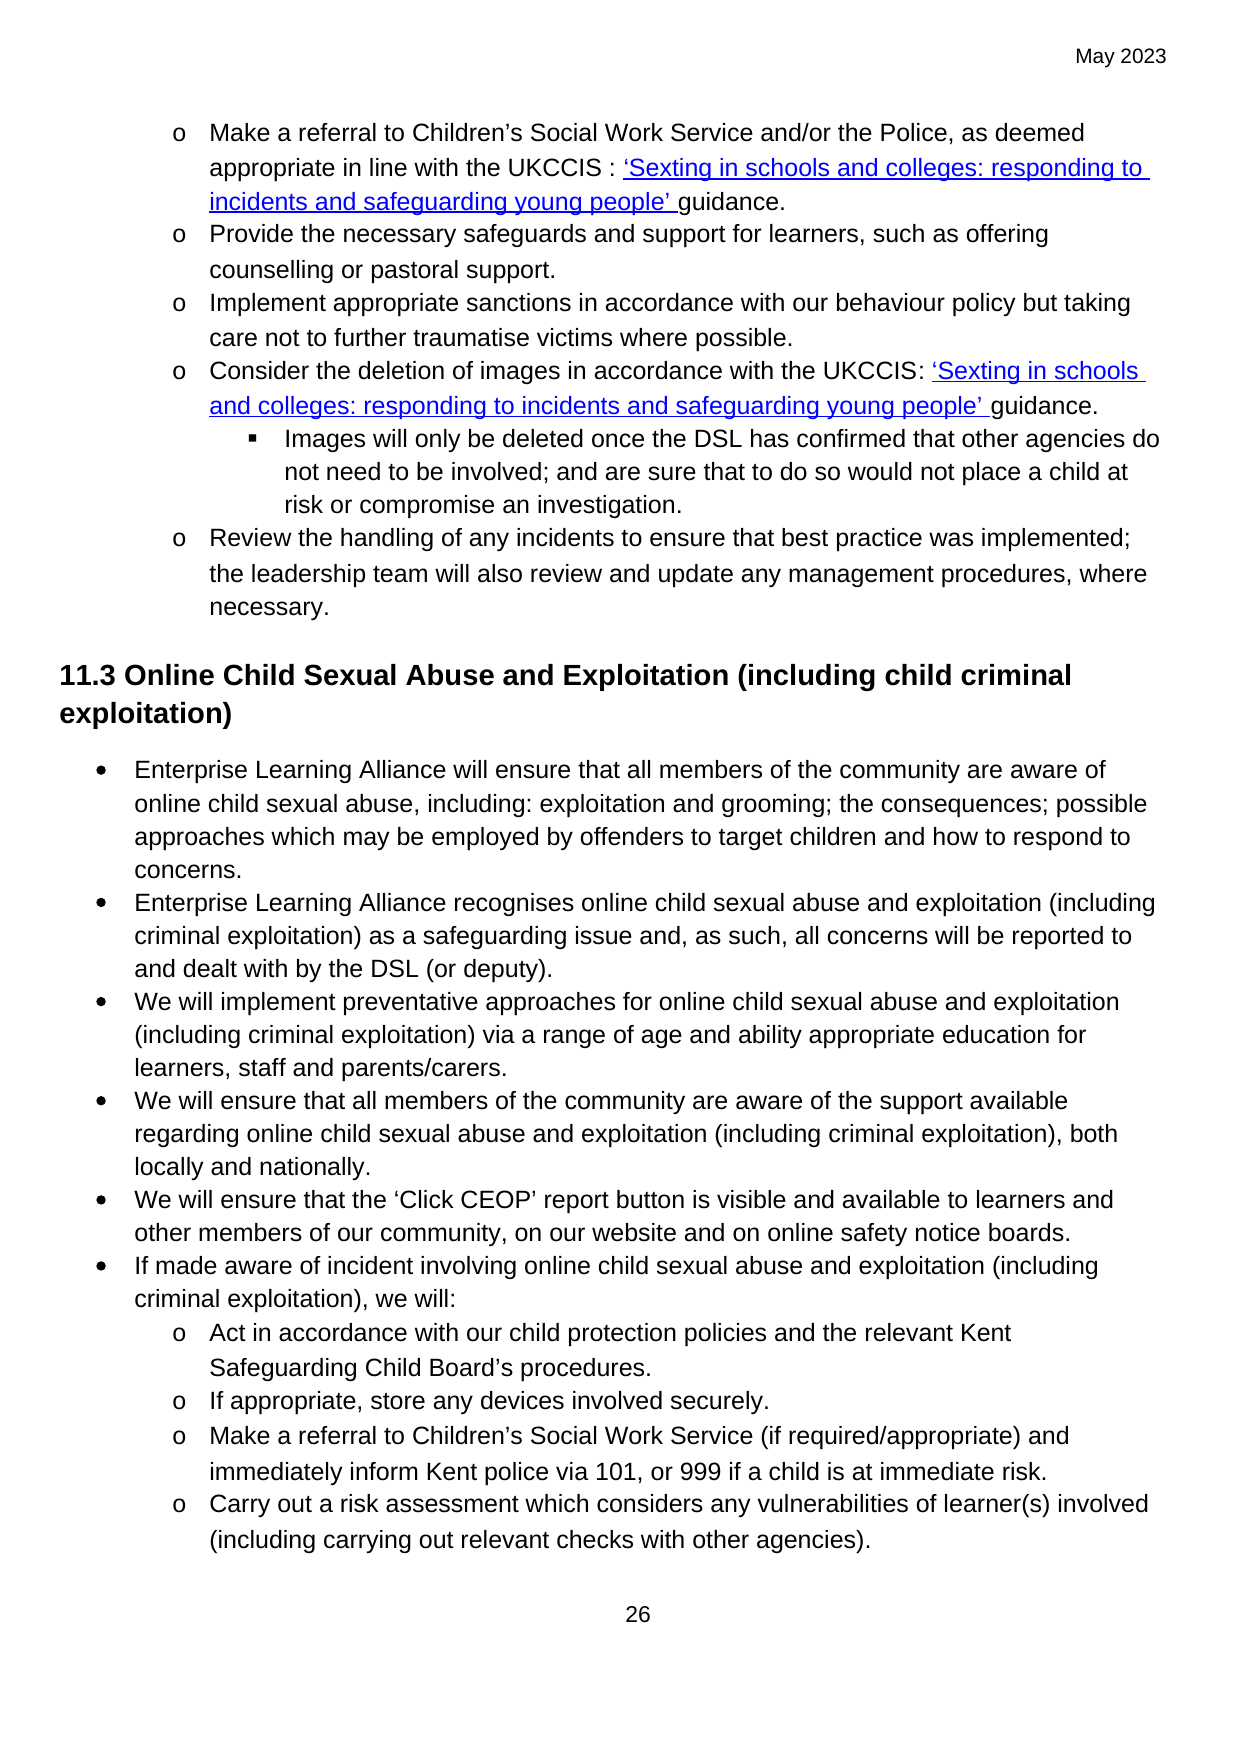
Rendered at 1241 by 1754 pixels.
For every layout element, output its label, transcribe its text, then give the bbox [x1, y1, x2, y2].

list Make a referral to Children’s Social Work Service (if required/appropriate) and immediately inform Kent police via 101, or 999 if a child is at immediate risk. [172, 1421, 1167, 1485]
list Make a referral to Children’s Social Work Service and/or the Police, as deemed appropriate in line with the UKCCIS : ‘Sexting in schools and colleges: responding to incidents and safeguarding young people’ guidance. [172, 118, 1167, 215]
list Enterprise Learning Alliance recognises online child sexual abuse and exploitation (including criminal exploitation) as a safeguarding issue and, as such, all concerns will be reported to and dealt with by the DSL (or deputy). [97, 888, 1167, 983]
list Provide the necessary safeguards and support for learners, such as offering counselling or pastoral support. [172, 219, 1167, 283]
list Consider the deletion of images in accordance with the UKCCIS: ‘Sexting in schools and colleges: responding to incidents and safeguarding young people’ guidance. [172, 356, 1167, 420]
list Enterprise Learning Alliance will ensure that all members of the community are aware of online child sexual abuse, including: exploitation and grooming; the consequences; possible approaches which may be employed by offenders to target children and how to respond to concerns. [97, 756, 1167, 883]
list If appropriate, store any devices involved securely. [172, 1386, 1167, 1417]
list We will ensure that the ‘Click CEOP’ report button is visible and available to learners and other members of our community, on our website and on online safety notice boards. [97, 1185, 1167, 1247]
list Review the handling of any incidents to ensure that best practice was implemented; the leadership team will also review and update any management procedures, where necessary. [172, 523, 1167, 620]
list If made aware of incident involving online child sexual abuse and exploitation (including criminal exploitation), we will: [97, 1251, 1167, 1313]
text 11.3 Online Child Sexual Abuse and Exploitation (including child criminal exploitation) [59, 658, 1167, 730]
list We will ensure that all members of the community are aware of the support available regarding online child sexual abuse and exploitation (including criminal exploitation), both locally and nationally. [97, 1086, 1167, 1181]
list Carry out a risk assessment which considers any vulnerabilities of learner(s) involved (including carrying out relevant checks with other agencies). [172, 1489, 1167, 1553]
list Act in accordance with our child protection policies and the relevant Kent Safeguarding Child Board’s procedures. [172, 1317, 1167, 1381]
list Images will only be deleted once the DSL has confirmed that other agencies do not need to be involved; and are sure that to do so would not place a child at risk or compromise an investigation. [247, 424, 1167, 519]
list Implement appropriate sanctions in accordance with our behaviour policy but taking care not to further traumatise victims where possible. [172, 288, 1167, 352]
list We will implement preventative approaches for online child sexual abuse and exploitation (including criminal exploitation) via a range of age and ability appropriate education for learners, staff and parents/carers. [97, 987, 1167, 1082]
